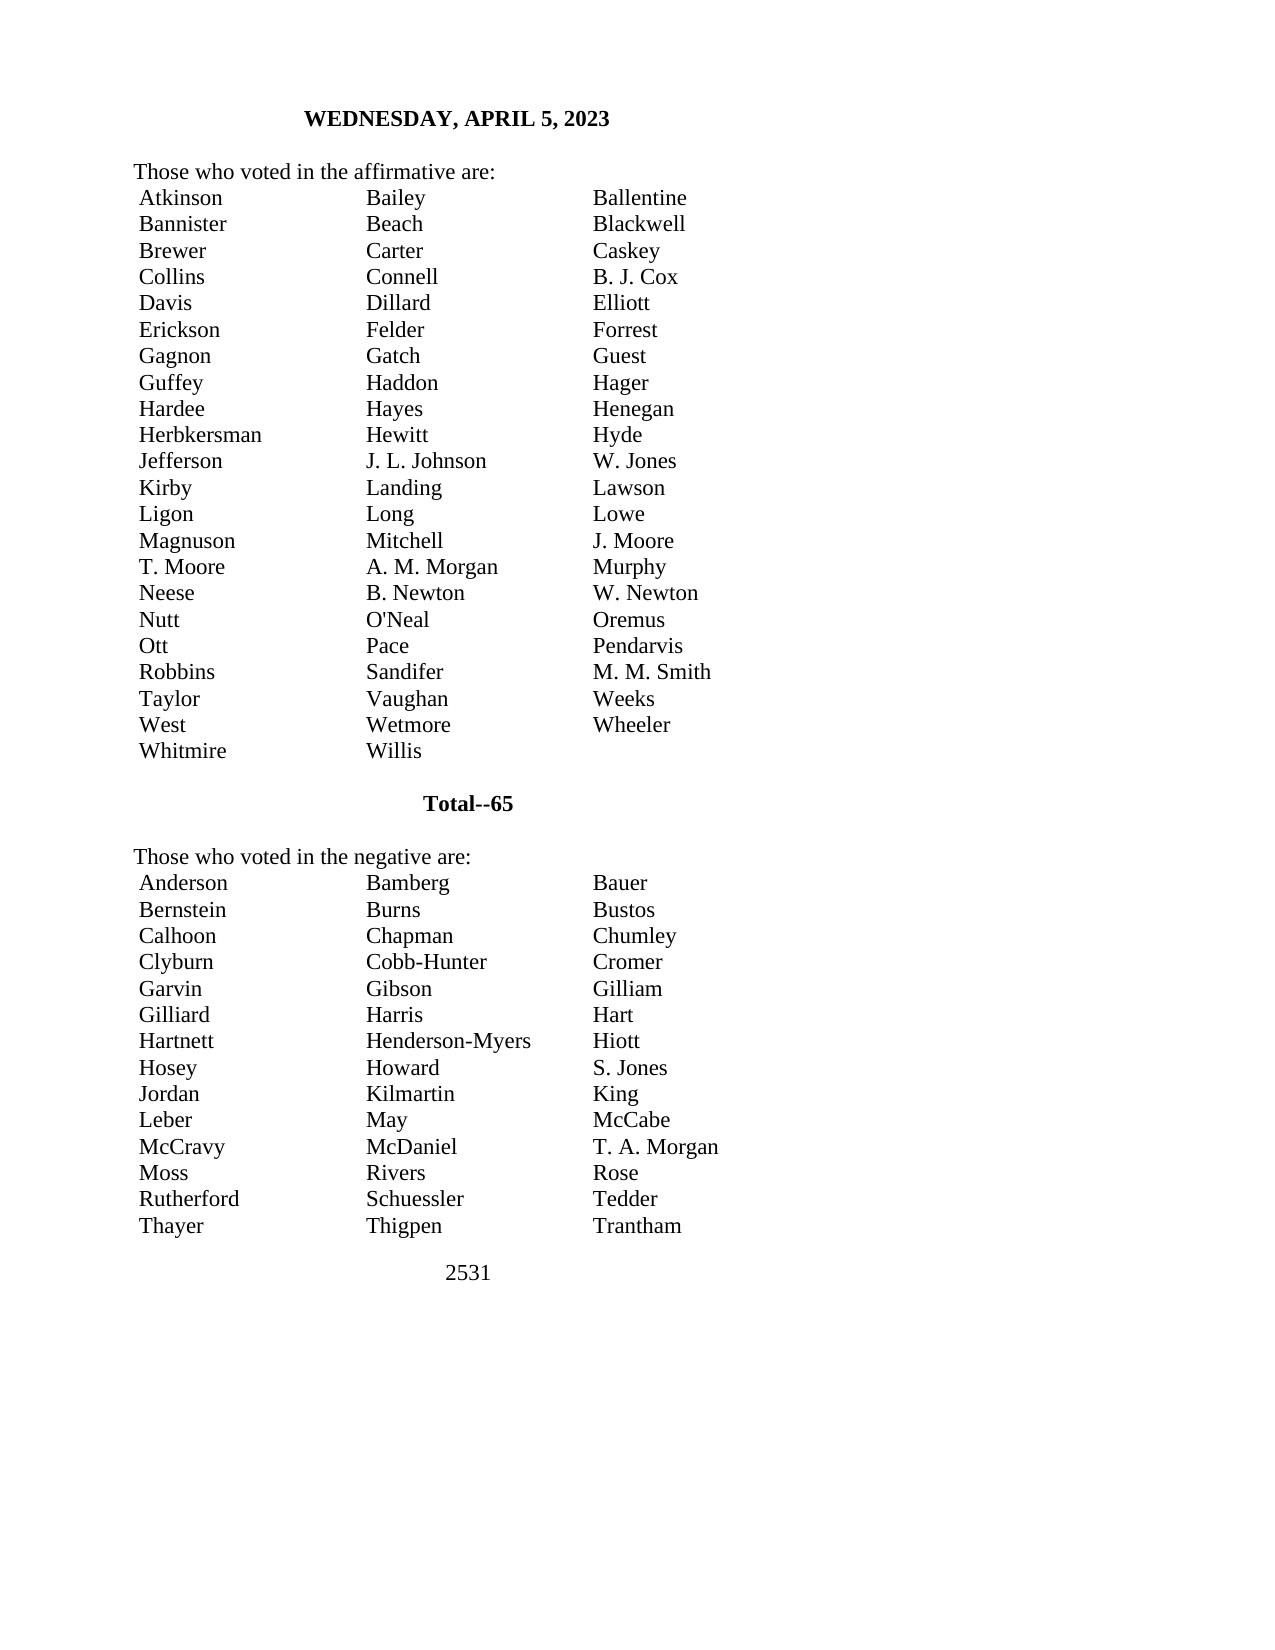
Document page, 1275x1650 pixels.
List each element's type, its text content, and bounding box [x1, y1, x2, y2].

text Those who voted in the affirmative are: [127, 158, 786, 184]
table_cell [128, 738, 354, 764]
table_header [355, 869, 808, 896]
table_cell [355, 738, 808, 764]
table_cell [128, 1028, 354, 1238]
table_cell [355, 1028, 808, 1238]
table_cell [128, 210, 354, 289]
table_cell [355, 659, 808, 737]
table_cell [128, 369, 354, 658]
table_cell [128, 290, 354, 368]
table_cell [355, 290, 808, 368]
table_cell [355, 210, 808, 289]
text Those who voted in the negative are: [127, 843, 786, 869]
text Total--65 [127, 790, 786, 817]
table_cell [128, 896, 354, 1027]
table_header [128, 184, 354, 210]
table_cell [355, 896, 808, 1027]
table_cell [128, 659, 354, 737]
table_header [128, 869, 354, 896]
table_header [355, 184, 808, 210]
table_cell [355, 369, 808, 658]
